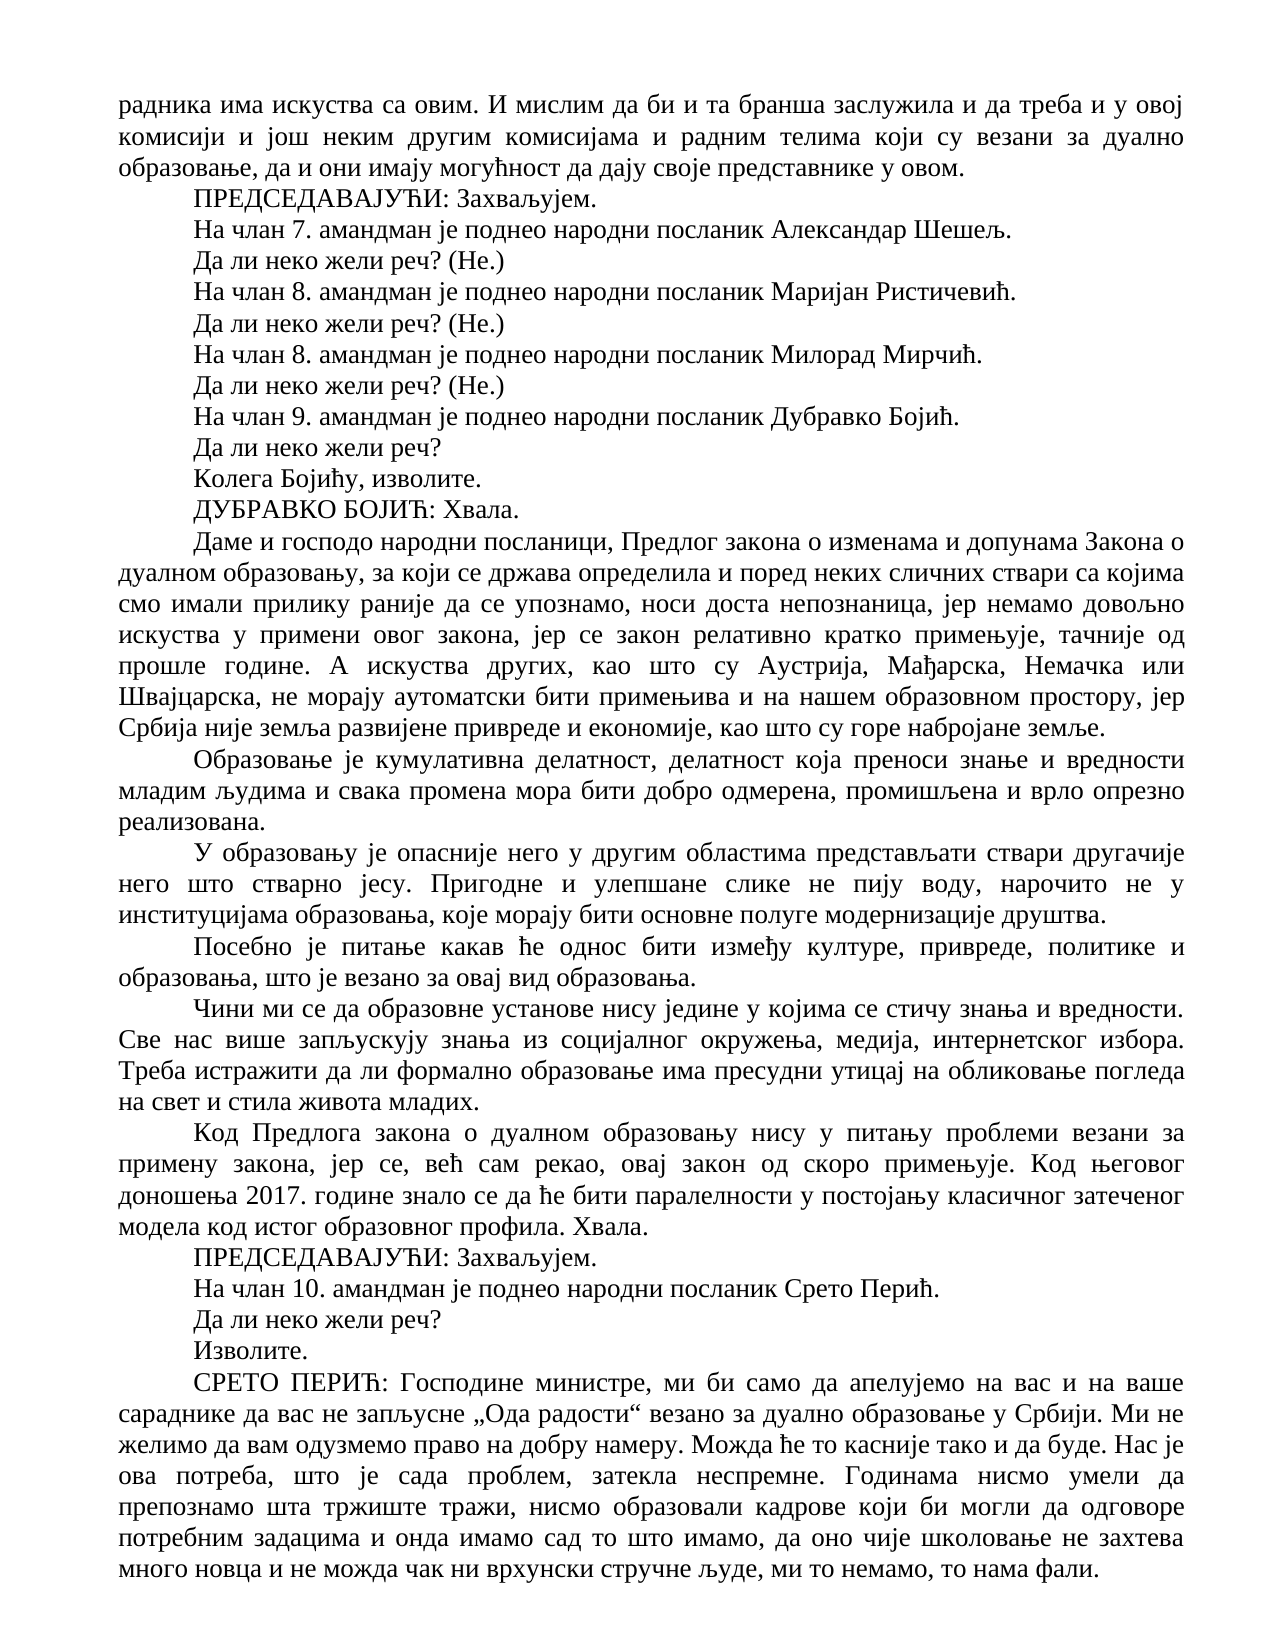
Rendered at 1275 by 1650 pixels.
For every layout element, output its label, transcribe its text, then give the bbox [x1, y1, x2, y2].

text Посебно је питање какав ће однос бити између културе, привреде, политике и образовања, што је везано за овај вид образовања. [118, 929, 1186, 992]
text Да ли неко жели реч? [118, 1303, 1186, 1334]
text Код Предлога закона о дуалном образовању нису у питању проблеми везани за примену закона, јер се, већ сам рекао, овај закон од скоро примењује. Код његовог доношења 2017. године знало се да ће бити паралелности у постојању класичног затеченог модела код истог образовног профила. Хвала. [118, 1116, 1186, 1241]
text ПРЕДСЕДАВАЈУЋИ: Захваљујем. [118, 182, 1186, 213]
text СРЕТО ПЕРИЋ: Господине министре, ми би само да апелујемо на вас и на ваше сараднике да вас не запљусне „Ода радости“ везано за дуално образовање у Србији. Ми не желимо да вам одузмемо право на добру намеру. Можда ће то касније тако и да буде. Нас је ова потреба, што је сада проблем, затекла неспремне. Годинама нисмо умели да препознамо шта тржиште тражи, нисмо образовали кадрове који би могли да одговоре потребним задацима и онда имамо сад то што имамо, да оно чије школовање не захтева много новца и не можда чак ни врхунски стручне људе, ми то немамо, то нама фали. [118, 1366, 1186, 1584]
text У образовању је опасније него у другим областима представљати ствари другачије него што стварно јесу. Пригодне и улепшане слике не пију воду, нарочито не у институцијама образовања, које морају бити основне полуге модернизације друштва. [118, 836, 1186, 929]
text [118, 89, 1186, 182]
text Колега Бојићу, изволите. [118, 462, 1186, 493]
text ДУБРАВКО БОЈИЋ: Хвала. [118, 493, 1186, 525]
text На члан 7. амандман је поднео народни посланик Александар Шешељ. [118, 213, 1186, 244]
text На члан 9. амандман је поднео народни посланик Дубравко Бојић. [118, 400, 1186, 431]
text На члан 8. амандман је поднео народни посланик Милорад Мирчић. [118, 338, 1186, 369]
text На члан 8. амандман је поднео народни посланик Маријан Ристичевић. [118, 276, 1186, 307]
text Образовање је кумулативна делатност, делатност која преноси знање и вредности младим људима и свака промена мора бити добро одмерена, промишљена и врло опрезно реализована. [118, 743, 1186, 836]
text Да ли неко жели реч? (Не.) [118, 244, 1186, 276]
text На члан 10. амандман је поднео народни посланик Срето Перић. [118, 1272, 1186, 1303]
text Чини ми се да образовне установе нису једине у којима се стичу знања и вредности. Све нас више запљускују знања из социјалног окружења, медија, интернетског избора. Треба истражити да ли формално образовање има пресудни утицај на обликовање погледа на свет и стила живота младих. [118, 992, 1186, 1116]
text Да ли неко жели реч? [118, 431, 1186, 462]
text Да ли неко жели реч? (Не.) [118, 369, 1186, 400]
text Даме и господо народни посланици, Предлог закона о изменама и допунама Закона о дуалном образовању, за који се држава определила и поред неких сличних ствари са којима смо имали прилику раније да се упознамо, носи доста непознаница, јер немамо довољно искуства у примени овог закона, јер се закон релативно кратко примењује, тачније од прошле године. А искуства других, као што су Аустрија, Мађарска, Немачка или Швајцарска, не морају аутоматски бити примењива и на нашем образовном простору, јер Србија није земља развијене привреде и економије, као што су горе набројане земље. [118, 525, 1186, 743]
text Изволите. [118, 1334, 1186, 1366]
text Да ли неко жели реч? (Не.) [118, 307, 1186, 338]
text ПРЕДСЕДАВАЈУЋИ: Захваљујем. [118, 1241, 1186, 1272]
